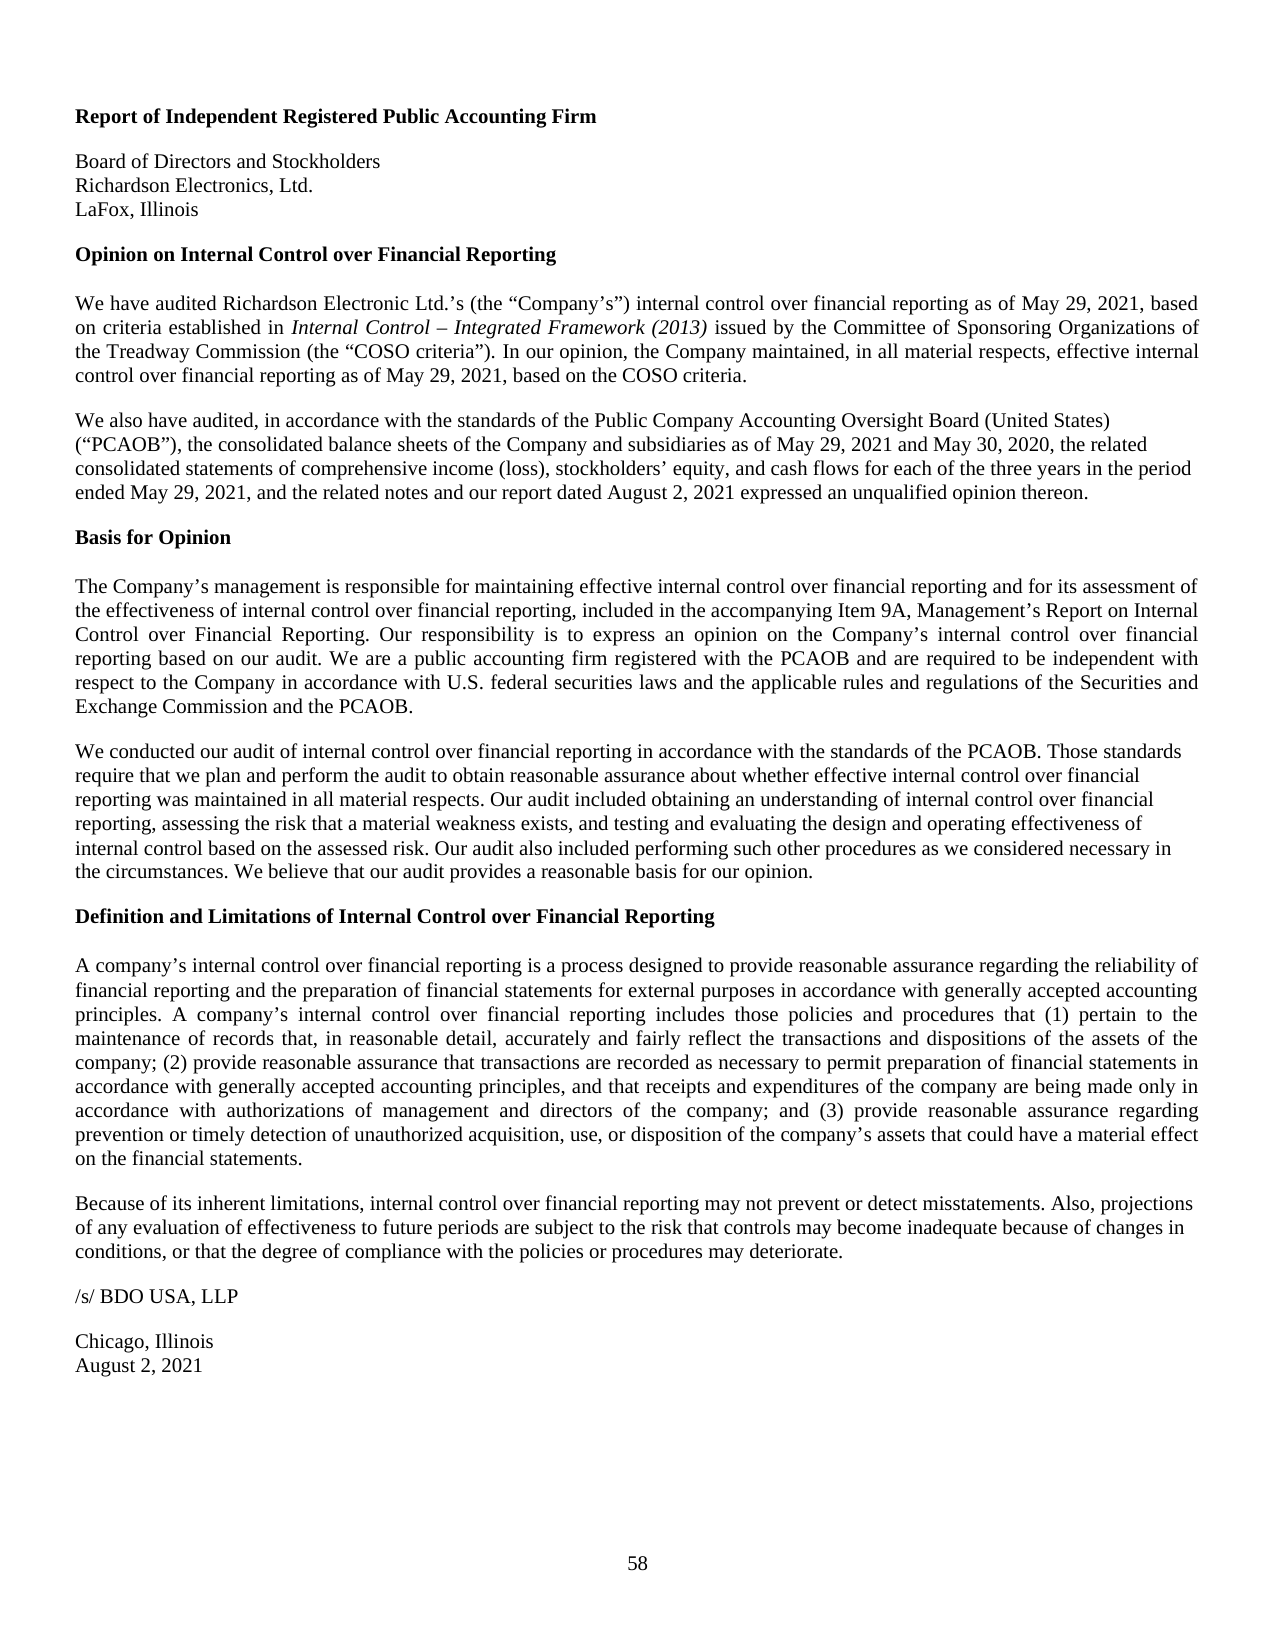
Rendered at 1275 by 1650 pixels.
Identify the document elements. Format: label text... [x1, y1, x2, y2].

text August 2, 2021 [75, 1353, 1200, 1377]
text /s/ BDO USA, LLP [75, 1284, 1200, 1308]
text Definition and Limitations of Internal Control over Financial Reporting [75, 904, 1200, 928]
text We also have audited, in accordance with the standards of the Public Company Accounting Oversight Board (United States) (“PCAOB”), the consolidated balance sheets of the Company and subsidiaries as of May 29, 2021 and May 30, 2020, the related consolidated statements of comprehensive income (loss), stockholders’ equity, and cash flows for each of the three years in the period ended May 29, 2021, and the related notes and our report dated August 2, 2021 expressed an unqualified opinion thereon. [75, 408, 1200, 504]
text The Company’s management is responsible for maintaining effective internal control over financial reporting and for its assessment of the effectiveness of internal control over financial reporting, included in the accompanying Item 9A, Management’s Report on Internal Control over Financial Reporting. Our responsibility is to express an opinion on the Company’s internal control over financial reporting based on our audit. We are a public accounting firm registered with the PCAOB and are required to be independent with respect to the Company in accordance with U.S. federal securities laws and the applicable rules and regulations of the Securities and Exchange Commission and the PCAOB. [75, 574, 1200, 718]
text We have audited Richardson Electronic Ltd.’s (the “Company’s”) internal control over financial reporting as of May 29, 2021, based on criteria established in Internal Control – Integrated Framework (2013) issued by the Committee of Sponsoring Organizations of the Treadway Commission (the “COSO criteria”). In our opinion, the Company maintained, in all material respects, effective internal control over financial reporting as of May 29, 2021, based on the COSO criteria. [75, 291, 1200, 387]
text LaFox, Illinois [75, 197, 1200, 221]
text Basis for Opinion [75, 525, 1200, 549]
text Richardson Electronics, Ltd. [75, 173, 1200, 197]
text Because of its inherent limitations, internal control over financial reporting may not prevent or detect misstatements. Also, projections of any evaluation of effectiveness to future periods are subject to the risk that controls may become inadequate because of changes in conditions, or that the degree of compliance with the policies or procedures may deteriorate. [75, 1191, 1200, 1263]
text Chicago, Illinois [75, 1329, 1200, 1353]
text We conducted our audit of internal control over financial reporting in accordance with the standards of the PCAOB. Those standards require that we plan and perform the audit to obtain reasonable assurance about whether effective internal control over financial reporting was maintained in all material respects. Our audit included obtaining an understanding of internal control over financial reporting, assessing the risk that a material weakness exists, and testing and evaluating the design and operating effectiveness of internal control based on the assessed risk. Our audit also included performing such other procedures as we considered necessary in the circumstances. We believe that our audit provides a reasonable basis for our opinion. [75, 739, 1200, 883]
text Opinion on Internal Control over Financial Reporting [75, 242, 1200, 266]
text Board of Directors and Stockholders [75, 149, 1200, 173]
text A company’s internal control over financial reporting is a process designed to provide reasonable assurance regarding the reliability of financial reporting and the preparation of financial statements for external purposes in accordance with generally accepted accounting principles. A company’s internal control over financial reporting includes those policies and procedures that (1) pertain to the maintenance of records that, in reasonable detail, accurately and fairly reflect the transactions and dispositions of the assets of the company; (2) provide reasonable assurance that transactions are recorded as necessary to permit preparation of financial statements in accordance with generally accepted accounting principles, and that receipts and expenditures of the company are being made only in accordance with authorizations of management and directors of the company; and (3) provide reasonable assurance regarding prevention or timely detection of unauthorized acquisition, use, or disposition of the company’s assets that could have a material effect on the financial statements. [75, 953, 1200, 1170]
text Report of Independent Registered Public Accounting Firm [75, 104, 1200, 128]
